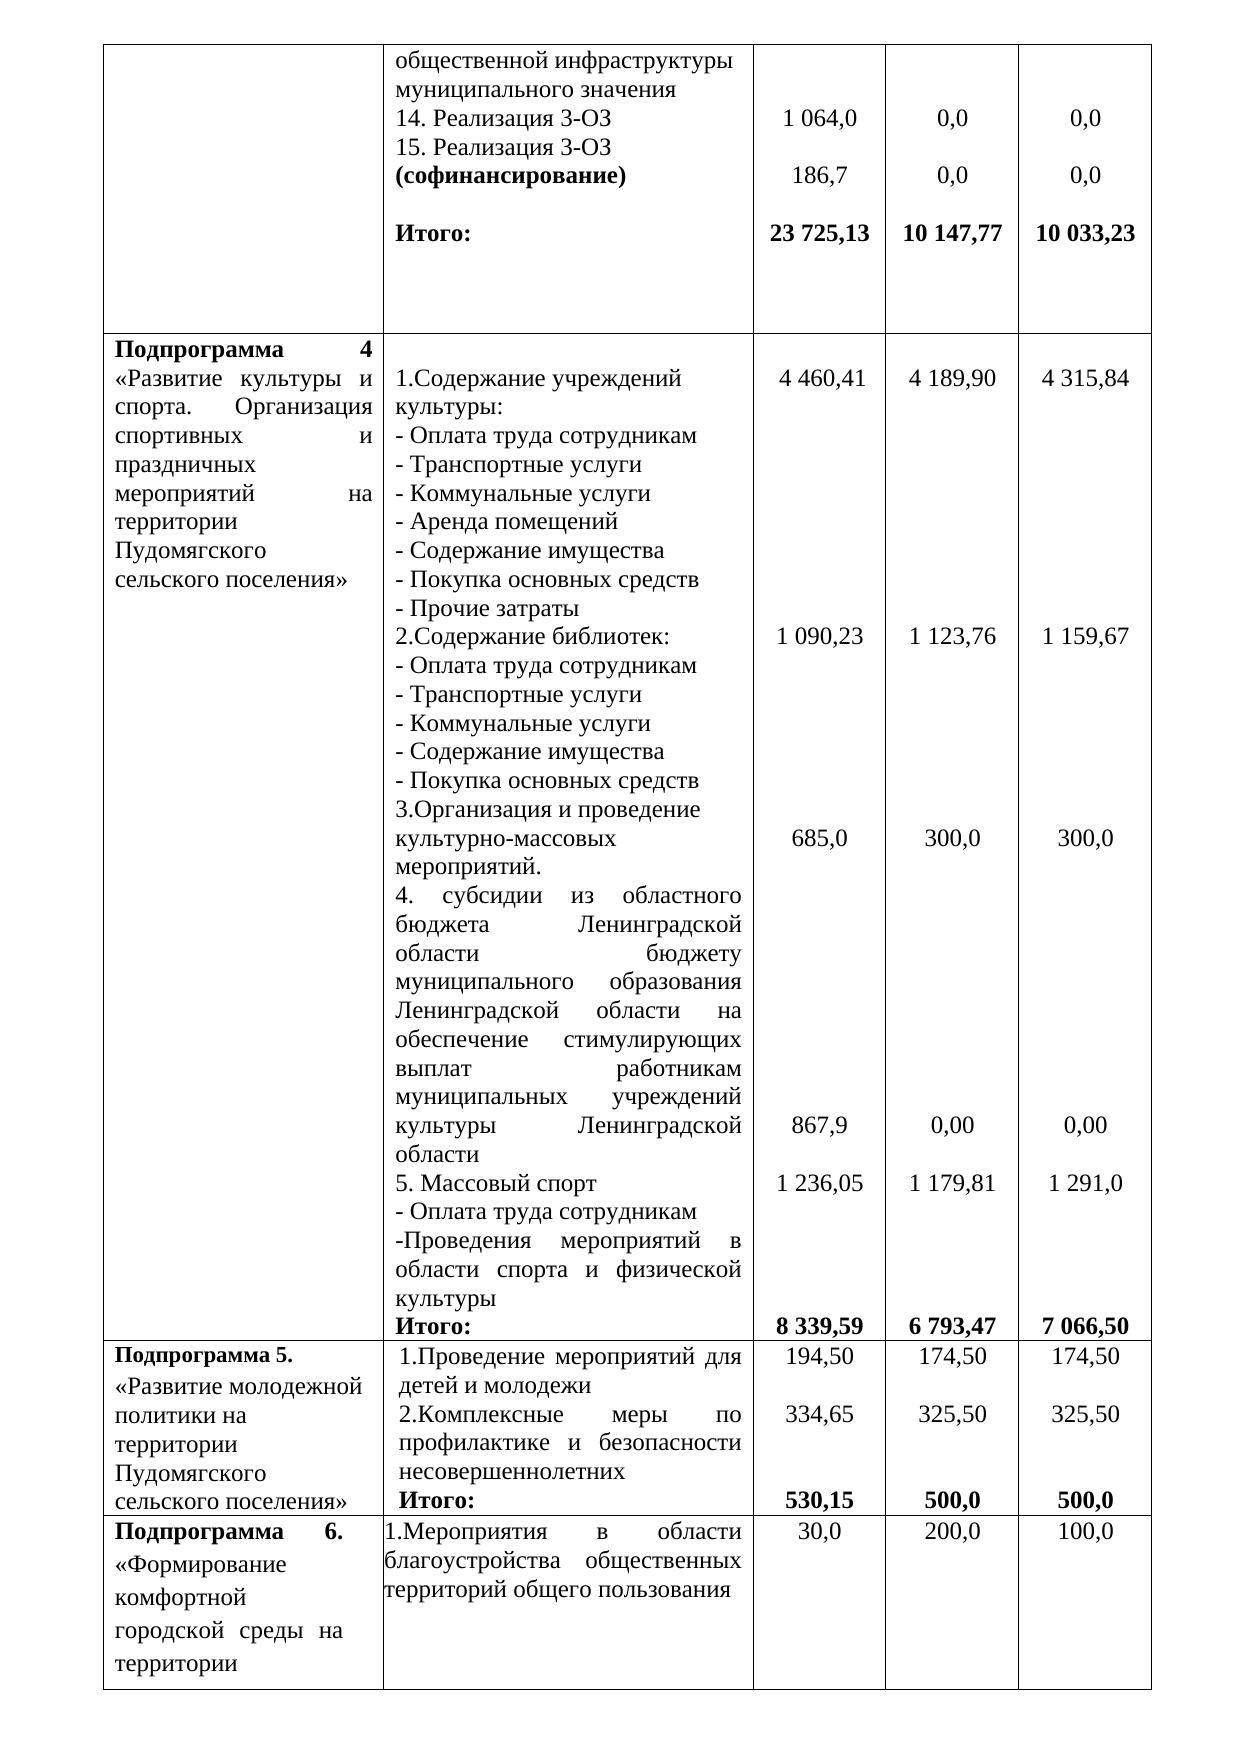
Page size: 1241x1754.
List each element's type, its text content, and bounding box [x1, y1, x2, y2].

table_cell 174,50 325,50 500,0 [886, 1341, 1018, 1515]
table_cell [104, 1516, 383, 1689]
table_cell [754, 45, 885, 333]
table_cell Подпрограмма 4 «Развитие культуры и спорта. Организация спортивных и праздничных мероприятий на территории Пудомягского сельского поселения» [104, 334, 383, 1340]
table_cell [104, 45, 383, 333]
table_cell 30,0 30,0 [754, 1516, 885, 1689]
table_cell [886, 45, 1018, 333]
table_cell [384, 1516, 753, 1689]
table_cell 4 189,90 1 123,76 300,0 0,00 1 179,81 6 793,47 [886, 334, 1018, 1340]
table_cell 1.Проведение мероприятий для детей и молодежи 2.Комплексные меры по профилактике и безопасности несовершеннолетних Итого: [384, 1341, 753, 1515]
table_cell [1019, 45, 1151, 333]
table_cell 4 460,41 1 090,23 685,0 867,9 1 236,05 8 339,59 [754, 334, 885, 1340]
table_cell 200,0 200,0 [886, 1516, 1018, 1689]
table_cell 1.Содержание учреждений культуры: - Оплата труда сотрудникам - Транспортные услуги - Коммунальные услуги - Аренда помещений - Содержание имущества - Покупка основных средств - Прочие затраты 2.Содержание библиотек: - Оплата труда сотрудникам - Транспортные услуги - Коммунальные услуги - Содержание имущества - Покупка основных средств 3.Организация и проведение культурно-массовых мероприятий. 4. субсидии из областного бюджета Ленинградской области бюджету муниципального образования Ленинградской области на обеспечение стимулирующих выплат работникам муниципальных учреждений культуры Ленинградской области 5. Массовый спорт - Оплата труда сотрудникам -Проведения мероприятий в области спорта и физической культуры Итого: [384, 334, 753, 1340]
table_cell Подпрограмма 5. «Развитие молодежной политики на территории Пудомягского сельского поселения» [104, 1341, 383, 1515]
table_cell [384, 45, 753, 333]
table_cell 174,50 325,50 500,0 [1019, 1341, 1151, 1515]
table_cell 194,50 334,65 530,15 [754, 1341, 885, 1515]
table_cell 4 315,84 1 159,67 300,0 0,00 1 291,0 7 066,50 [1019, 334, 1151, 1340]
table_cell 100,0 200,0 [1019, 1516, 1151, 1689]
